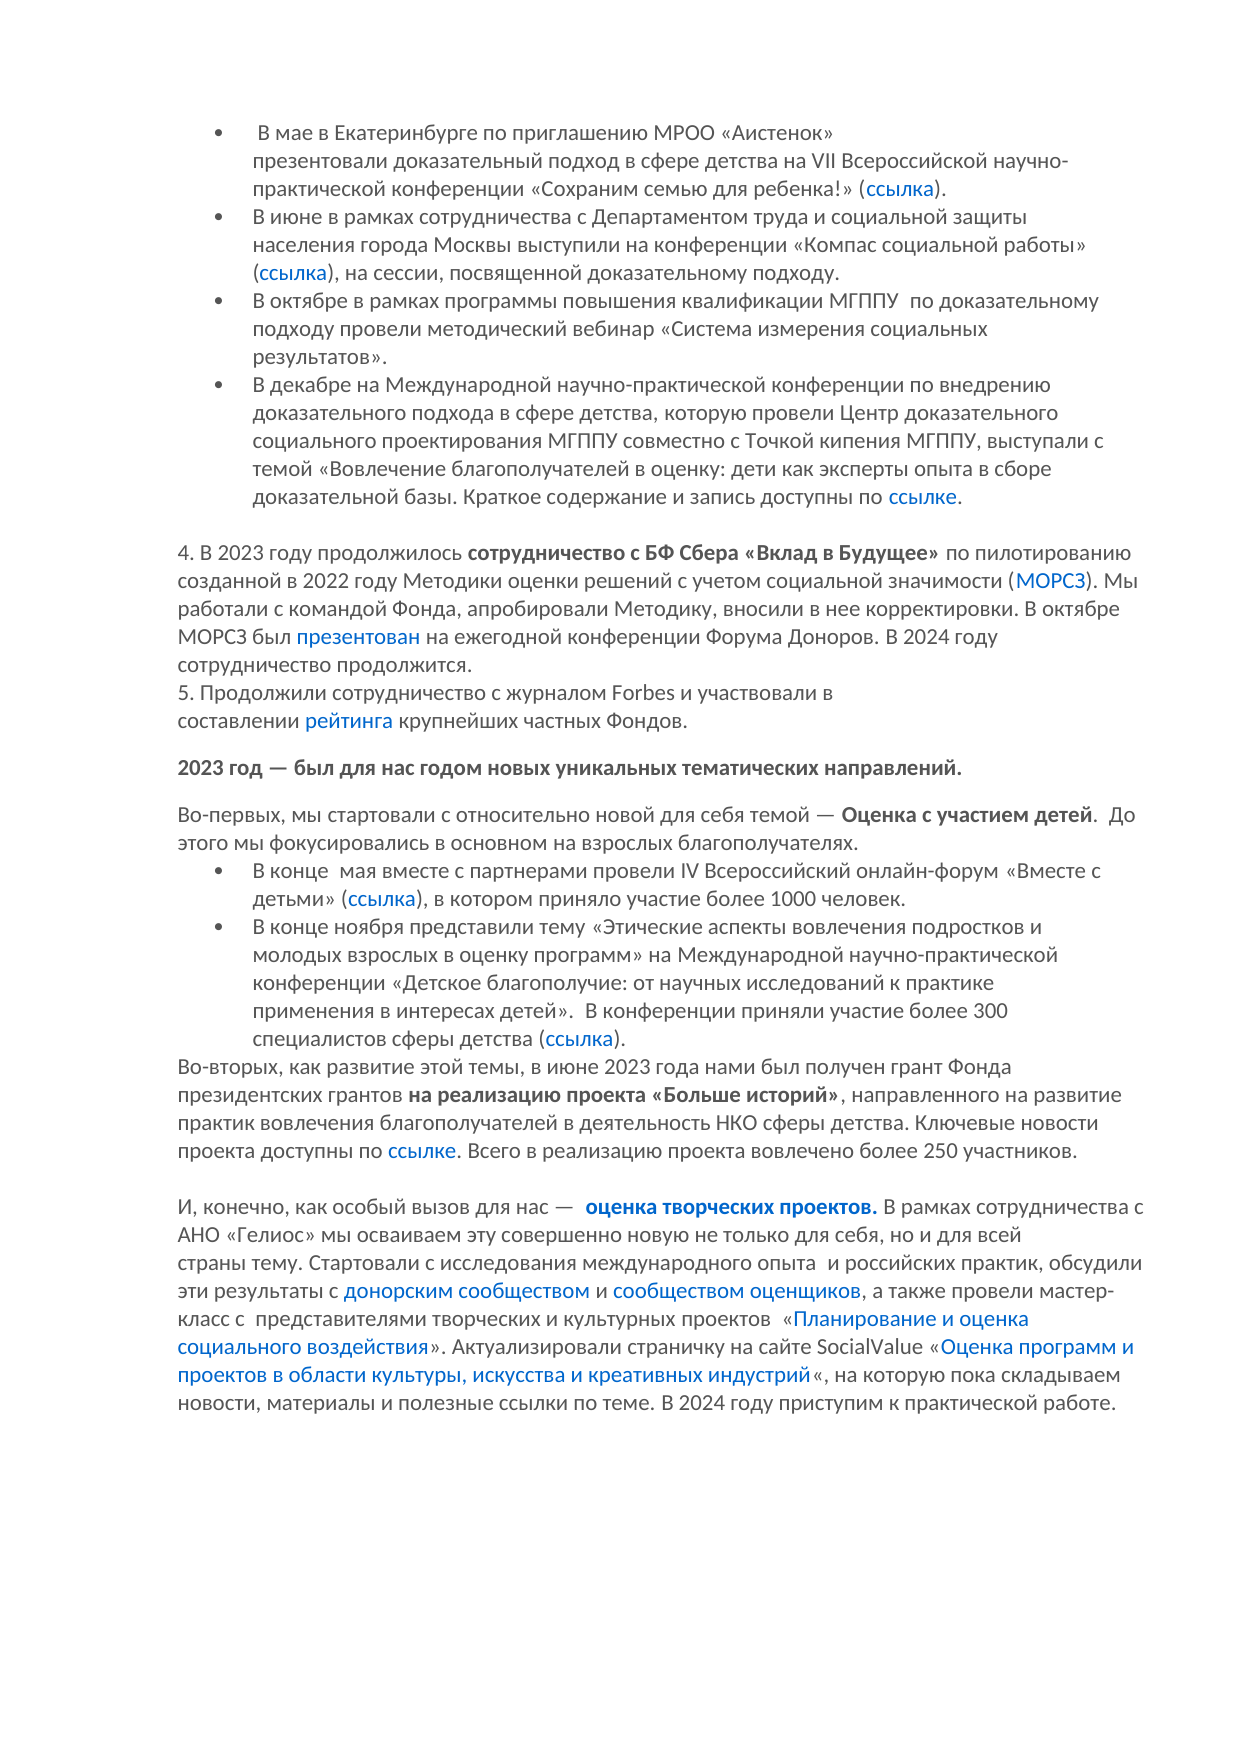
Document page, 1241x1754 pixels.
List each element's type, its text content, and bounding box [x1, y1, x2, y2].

text 5. Продолжили сотрудничество с журналом Forbes и участвовали в составлении рейтинга крупнейших частных Фондов. [177, 678, 1152, 734]
list В мае в Екатеринбурге по приглашению МРОО «Аистенок» презентовали доказательный подход в сфере детства на VII Всероссийской научно-практической конференции «Сохраним семью для ребенка!» (ссылка). [215, 118, 1114, 202]
list В конце ноября представили тему «Этические аспекты вовлечения подростков и молодых взрослых в оценку программ» на Международной научно-практической конференции «Детское благополучие: от научных исследований к практике применения в интересах детей». В конференции приняли участие более 300 специалистов сферы детства (ссылка). [215, 912, 1114, 1052]
text Во-вторых, как развитие этой темы, в июне 2023 года нами был получен грант Фонда президентских грантов на реализацию проекта «Больше историй», направленного на развитие практик вовлечения благополучателей в деятельность НКО сферы детства. Ключевые новости проекта доступны по ссылке. Всего в реализацию проекта вовлечено более 250 участников. [177, 1052, 1152, 1164]
text И, конечно, как особый вызов для нас — оценка творческих проектов. В рамках сотрудничества с АНО «Гелиос» мы осваиваем эту совершенно новую не только для себя, но и для всей страны тему. Стартовали с исследования международного опыта и российских практик, обсудили эти результаты с донорским сообществом и сообществом оценщиков, а также провели мастер-класс c представителями творческих и культурных проектов «Планирование и оценка социального воздействия». Актуализировали страничку на сайте SocialValue «Оценка программ и проектов в области культуры, искусства и креативных индустрий«, на которую пока складываем новости, материалы и полезные ссылки по теме. В 2024 году приступим к практической работе. [177, 1192, 1152, 1417]
text 4. В 2023 году продолжилось сотрудничество с БФ Сбера «Вклад в Будущее» по пилотированию созданной в 2022 году Методики оценки решений с учетом социальной значимости (МОРСЗ). Мы работали с командой Фонда, апробировали Методику, вносили в нее корректировки. В октябре МОРСЗ был презентован на ежегодной конференции Форума Доноров. В 2024 году сотрудничество продолжится. [177, 538, 1152, 678]
list В декабре на Международной научно-практической конференции по внедрению доказательного подхода в сфере детства, которую провели Центр доказательного социального проектирования МГППУ совместно с Точкой кипения МГППУ, выступали с темой «Вовлечение благополучателей в оценку: дети как эксперты опыта в сборе доказательной базы. Краткое содержание и запись доступны по ссылке. [215, 370, 1114, 510]
list В конце мая вместе с партнерами провели IV Всероссийский онлайн-форум «Вместе с детьми» (ссылка), в котором приняло участие более 1000 человек. [215, 856, 1114, 912]
text Во-первых, мы стартовали с относительно новой для себя темой — Оценка с участием детей. До этого мы фокусировались в основном на взрослых благополучателях. [177, 800, 1152, 856]
list В июне в рамках сотрудничества с Департаментом труда и социальной защиты населения города Москвы выступили на конференции «Компас социальной работы» (ссылка), на сессии, посвященной доказательному подходу. [215, 202, 1114, 286]
text 2023 год — был для нас годом новых уникальных тематических направлений. [177, 753, 1152, 781]
list В октябре в рамках программы повышения квалификации МГППУ по доказательному подходу провели методический вебинар «Cистема измерения социальных результатов». [215, 286, 1114, 370]
